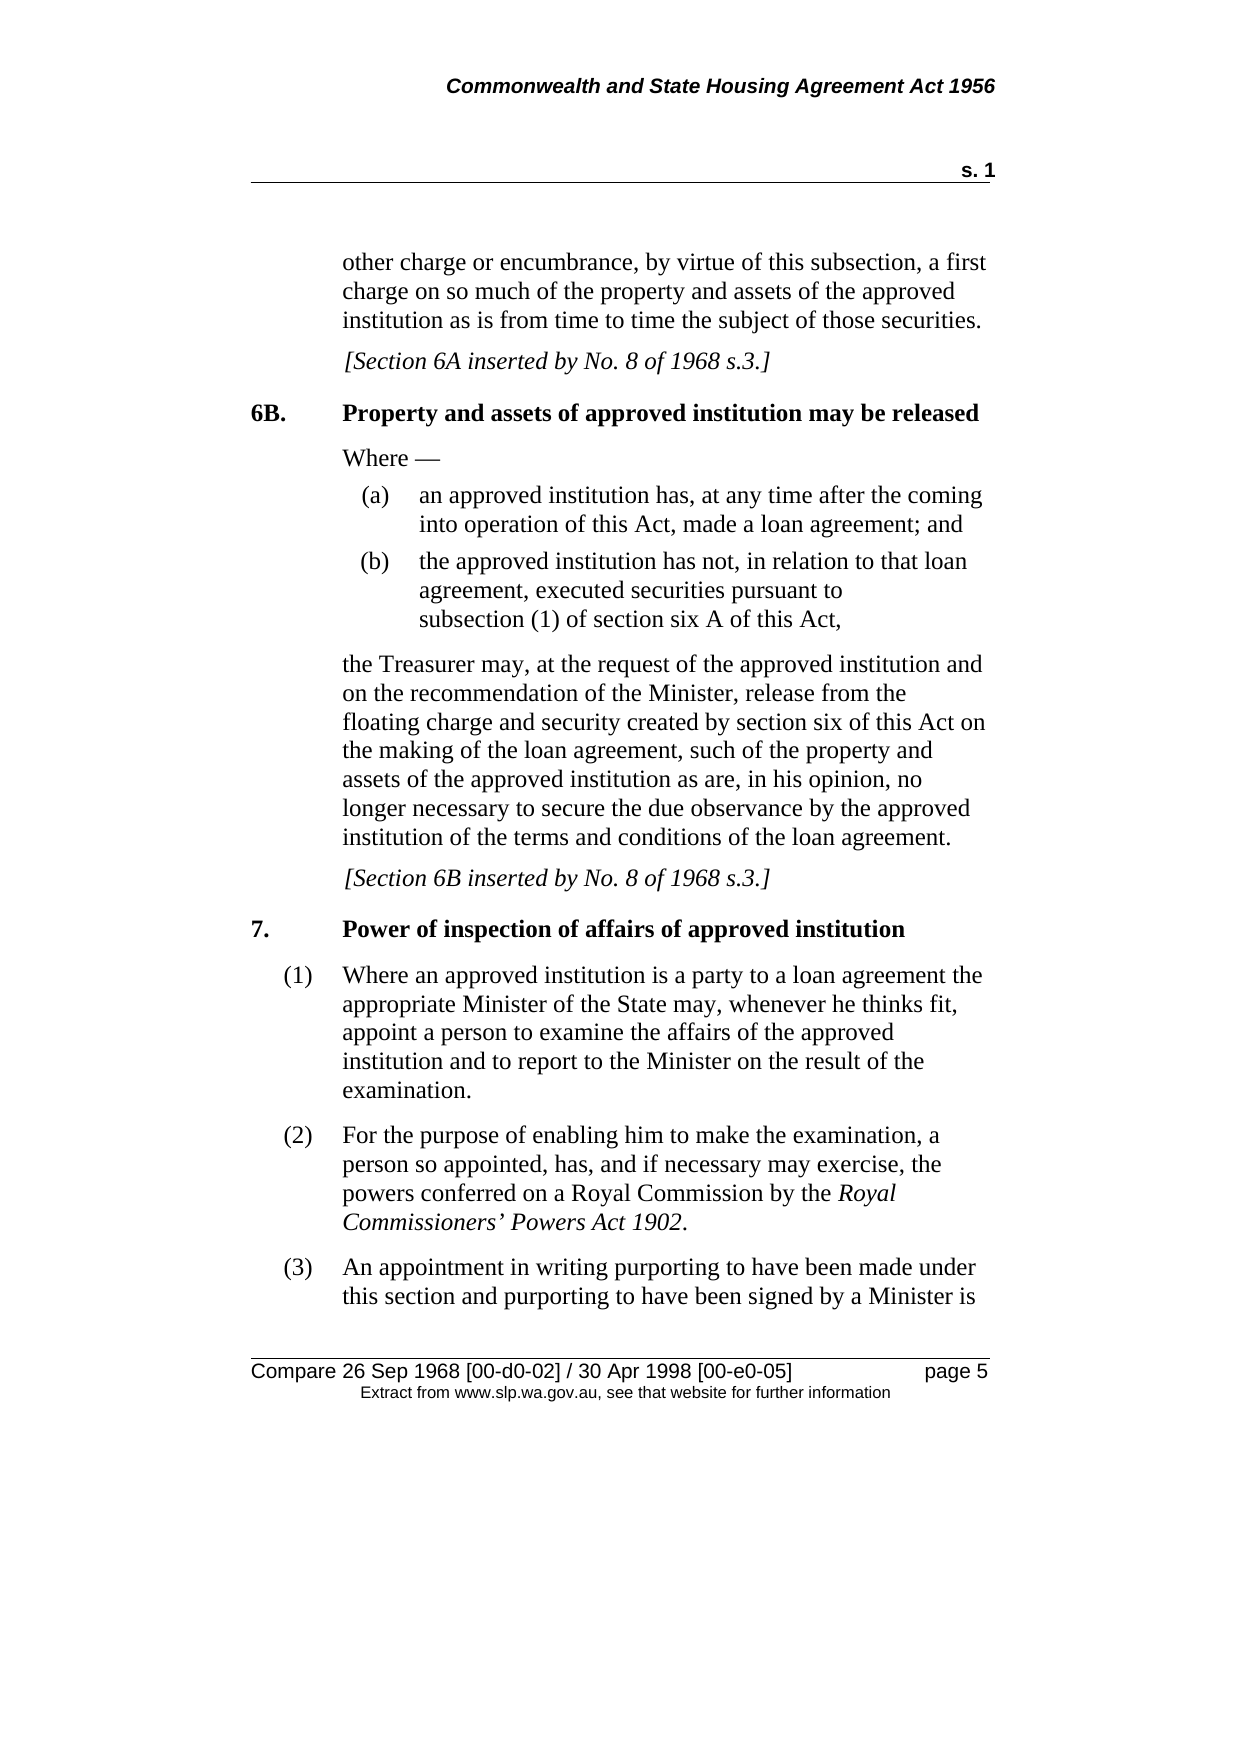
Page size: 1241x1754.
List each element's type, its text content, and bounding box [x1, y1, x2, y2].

text (a) an approved institution has, at any time after the coming into operation of this Act, made a loan agreement; and [251, 480, 990, 538]
subtitle 7. Power of inspection of affairs of approved institution [251, 914, 990, 943]
text [Section 6B inserted by No. 8 of 1968 s.3.] [251, 863, 990, 892]
text (2) For the purpose of enabling him to make the examination, a person so appointed, has, and if necessary may exercise, the powers conferred on a Royal Commission by the Royal Commissioners’ Powers Act 1902. [251, 1120, 990, 1235]
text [251, 1252, 990, 1309]
text [Section 6A inserted by No. 8 of 1968 s.3.] [251, 346, 990, 375]
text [251, 247, 990, 334]
text (1) Where an approved institution is a party to a loan agreement the appropriate Minister of the State may, whenever he thinks fit, appoint a person to examine the affairs of the approved institution and to report to the Minister on the result of the examination. [251, 960, 990, 1104]
text the Treasurer may, at the request of the approved institution and on the recommendation of the Minister, release from the floating charge and security created by section six of this Act on the making of the loan agreement, such of the property and assets of the approved institution as are, in his opinion, no longer necessary to secure the due observance by the approved institution of the terms and conditions of the loan agreement. [251, 649, 990, 850]
text (b) the approved institution has not, in relation to that loan agreement, executed securities pursuant to subsection (1) of section six A of this Act, [251, 546, 990, 632]
text Where — [251, 443, 990, 472]
subtitle 6B. Property and assets of approved institution may be released [251, 398, 990, 427]
